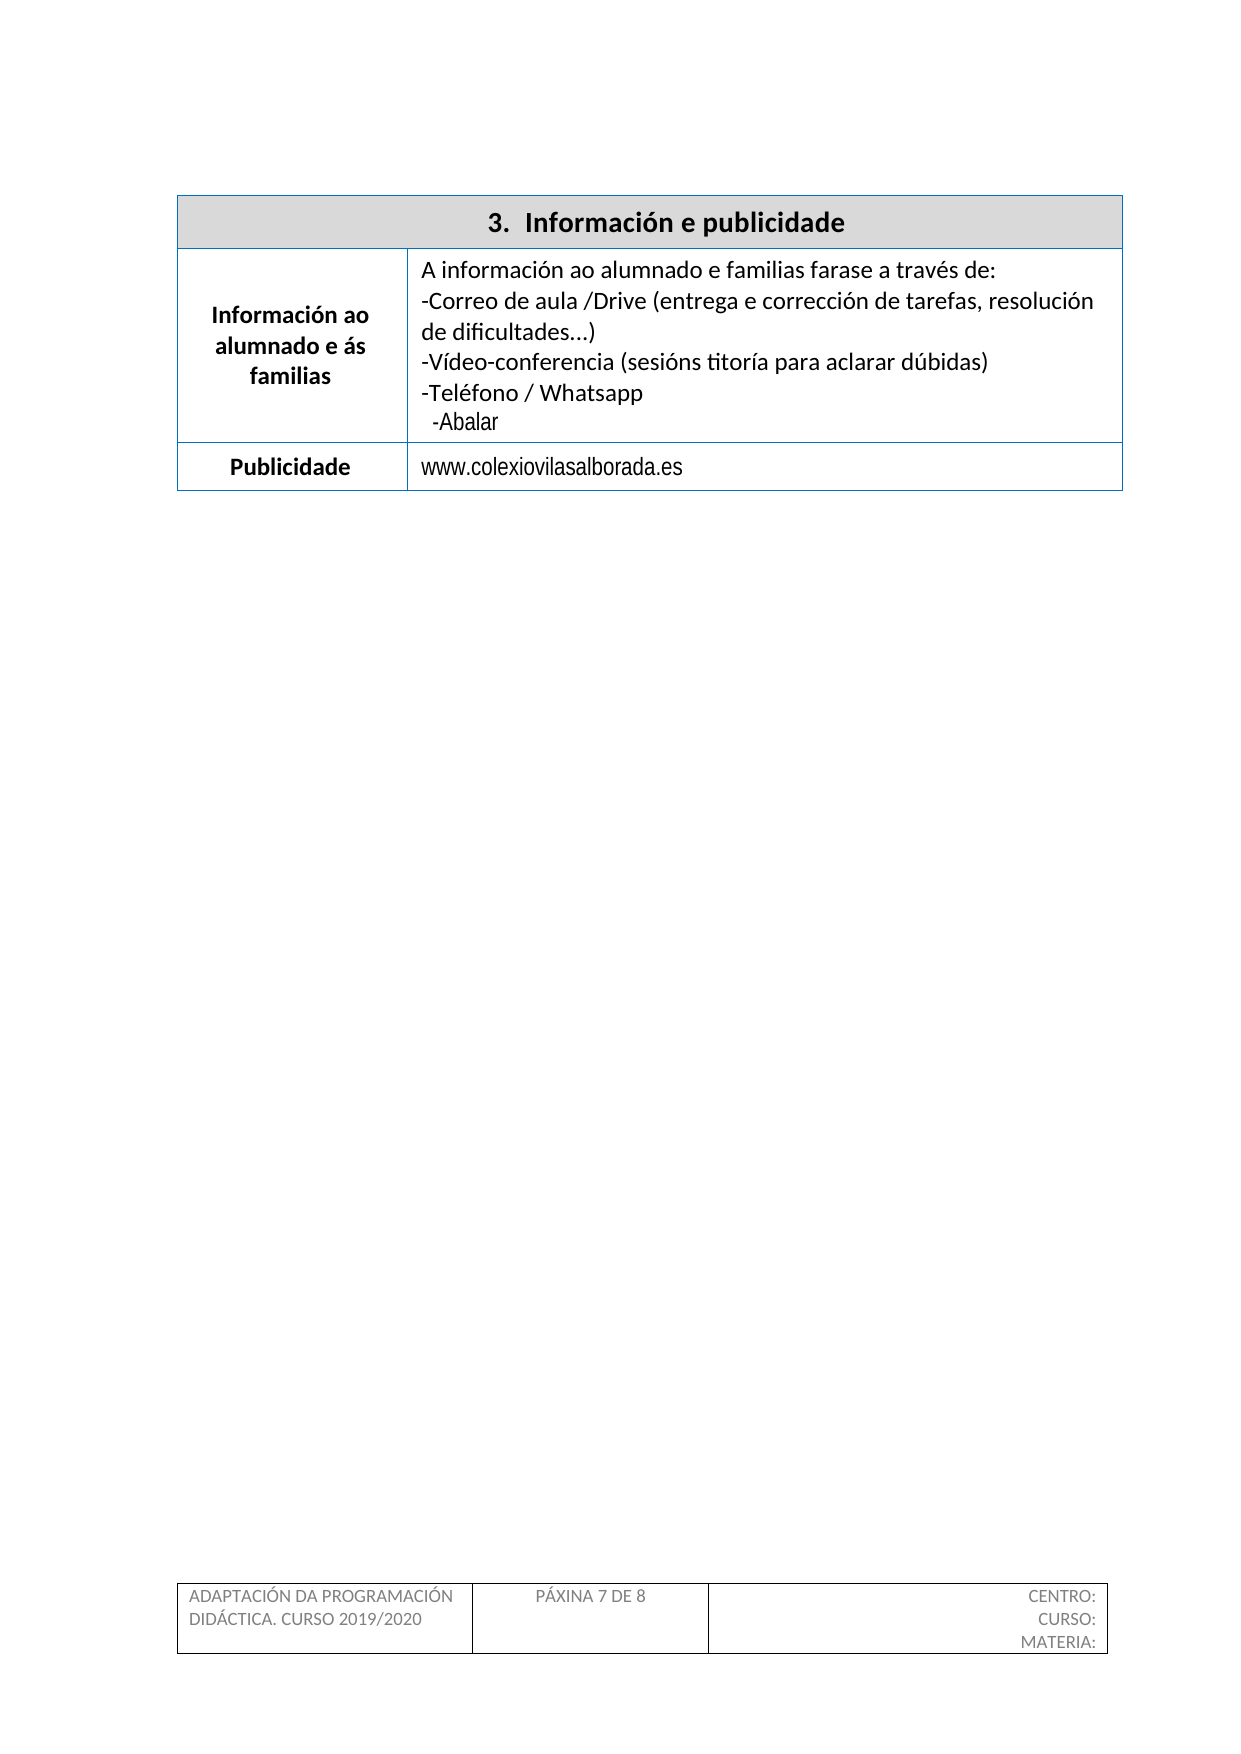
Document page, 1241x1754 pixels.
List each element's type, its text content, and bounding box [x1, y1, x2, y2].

table_cell A información ao alumnado e familias farase a través de: -Correo de aula /Drive (entrega e corrección de tarefas, resolución de dificultades...) -Vídeo-conferencia (sesións titoría para aclarar dúbidas) -Teléfono / Whatsapp -Abalar [408, 249, 1122, 442]
table_header Información e publicidade [178, 196, 1122, 248]
table_cell www.colexiovilasalborada.es [408, 443, 1122, 489]
table_cell Publicidade [178, 443, 407, 489]
table_cell Información ao alumnado e ás familias [178, 249, 407, 442]
